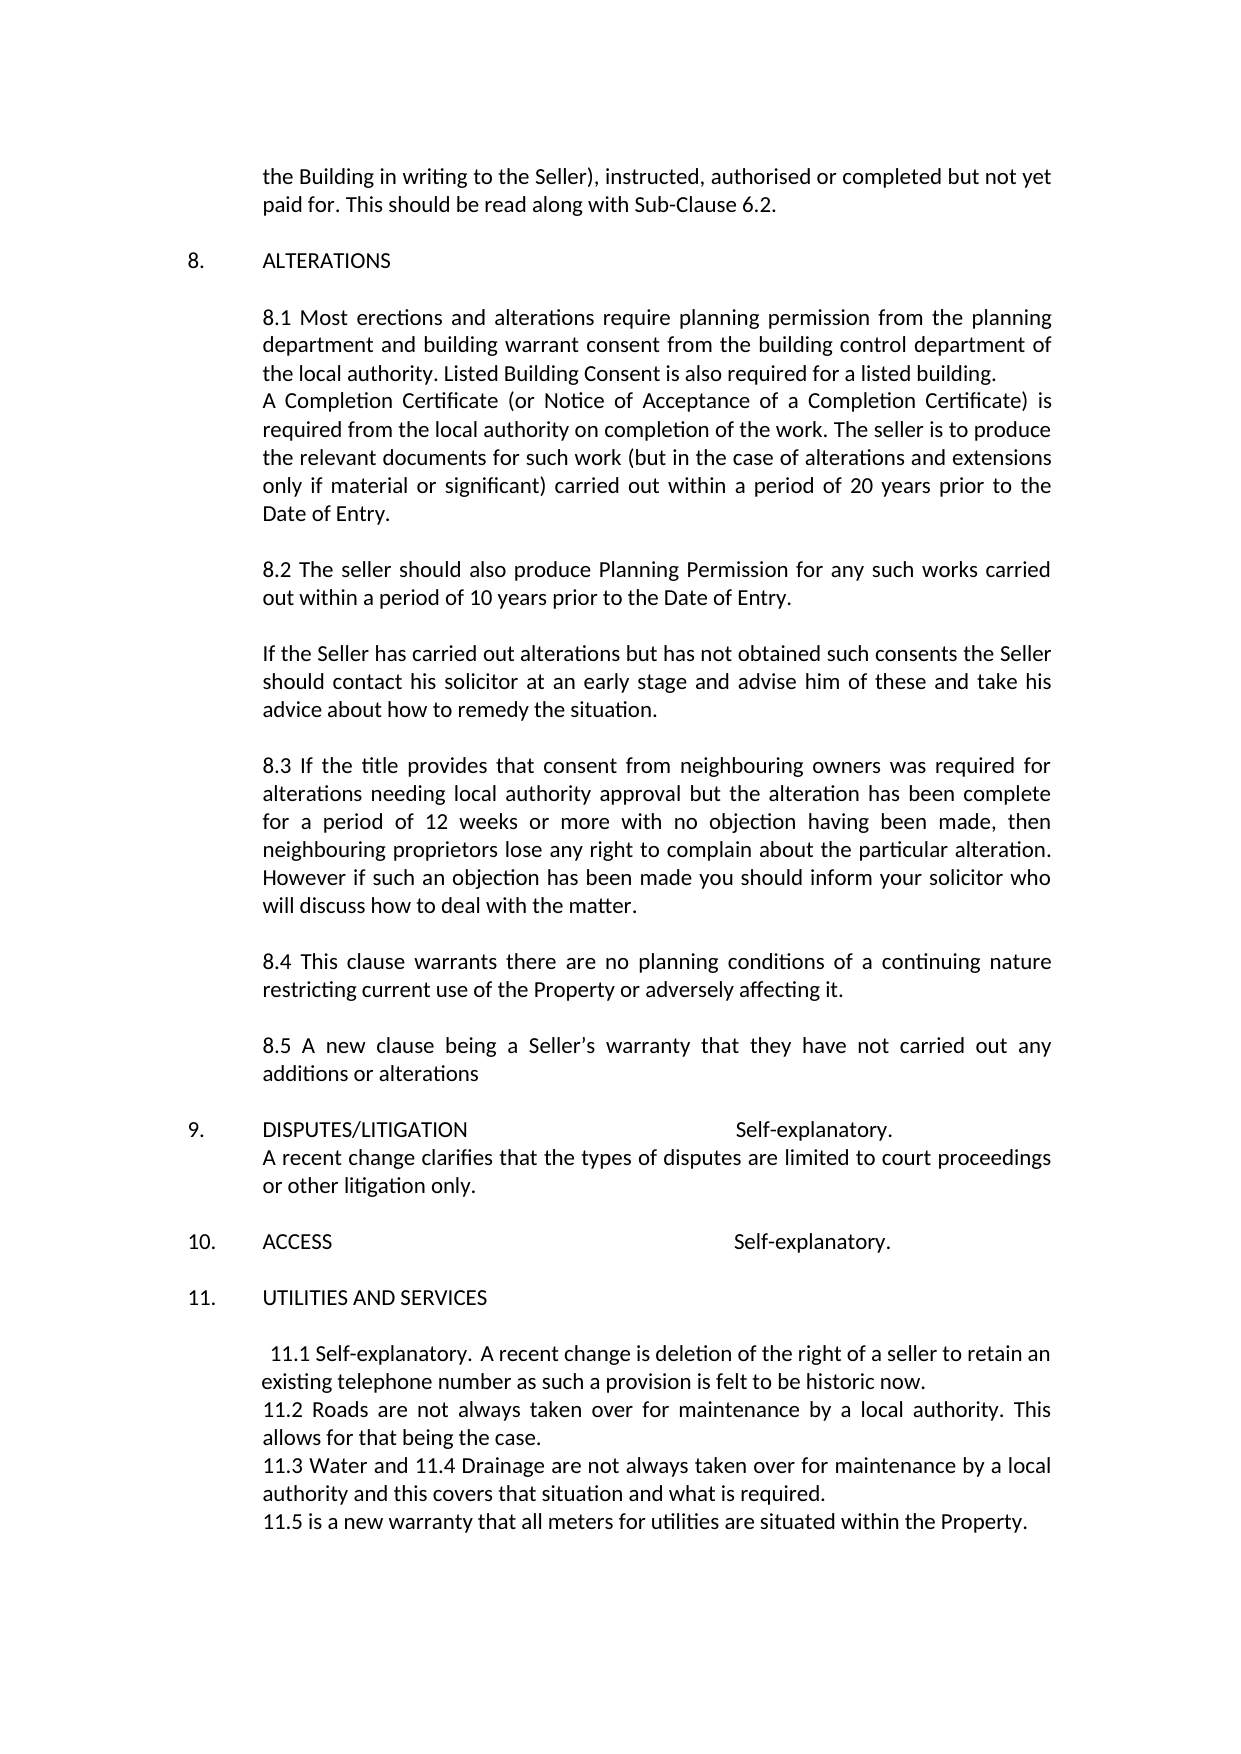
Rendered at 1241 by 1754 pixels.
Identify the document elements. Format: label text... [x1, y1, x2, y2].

text 8.5 A new clause being a Seller’s warranty that they have not carried out any additions or alterations [262, 1031, 1053, 1087]
text 8.3 If the title provides that consent from neighbouring owners was required for alterations needing local authority approval but the alteration has been complete for a period of 12 weeks or more with no objection having been made, then neighbouring proprietors lose any right to complain about the particular alteration. However if such an objection has been made you should inform your solicitor who will discuss how to deal with the matter. [262, 751, 1053, 919]
text 11.1 Self-explanatory. A recent change is deletion of the right of a seller to retain an existing telephone number as such a provision is felt to be historic now. [187, 1339, 1053, 1395]
text 8.4 This clause warrants there are no planning conditions of a continuing nature restricting current use of the Property or adversely affecting it. [262, 947, 1053, 1003]
list ALTERATIONS [187, 247, 1053, 274]
list DISPUTES/LITIGATION Self-explanatory. [187, 1115, 1053, 1143]
text 11.2 Roads are not always taken over for maintenance by a local authority. This allows for that being the case. [262, 1395, 1053, 1451]
text 11.3 Water and 11.4 Drainage are not always taken over for maintenance by a local authority and this covers that situation and what is required. [262, 1451, 1053, 1507]
text A recent change clarifies that the types of disputes are limited to court proceedings or other litigation only. [262, 1143, 1053, 1199]
text A Completion Certificate (or Notice of Acceptance of a Completion Certificate) is required from the local authority on completion of the work. The seller is to produce the relevant documents for such work (but in the case of alterations and extensions only if material or significant) carried out within a period of 20 years prior to the Date of Entry. [262, 387, 1053, 527]
text 8.2 The seller should also produce Planning Permission for any such works carried out within a period of 10 years prior to the Date of Entry. [262, 555, 1053, 611]
text If the Seller has carried out alterations but has not obtained such consents the Seller should contact his solicitor at an early stage and advise him of these and take his advice about how to remedy the situation. [262, 639, 1053, 723]
text 11.5 is a new warranty that all meters for utilities are situated within the Property. [262, 1507, 1053, 1536]
list UTILITIES AND SERVICES [187, 1283, 1053, 1311]
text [262, 162, 1053, 218]
text 8.1 Most erections and alterations require planning permission from the planning department and building warrant consent from the building control department of the local authority. Listed Building Consent is also required for a listed building. [262, 303, 1053, 387]
list ACCESS Self-explanatory. [187, 1227, 1053, 1255]
